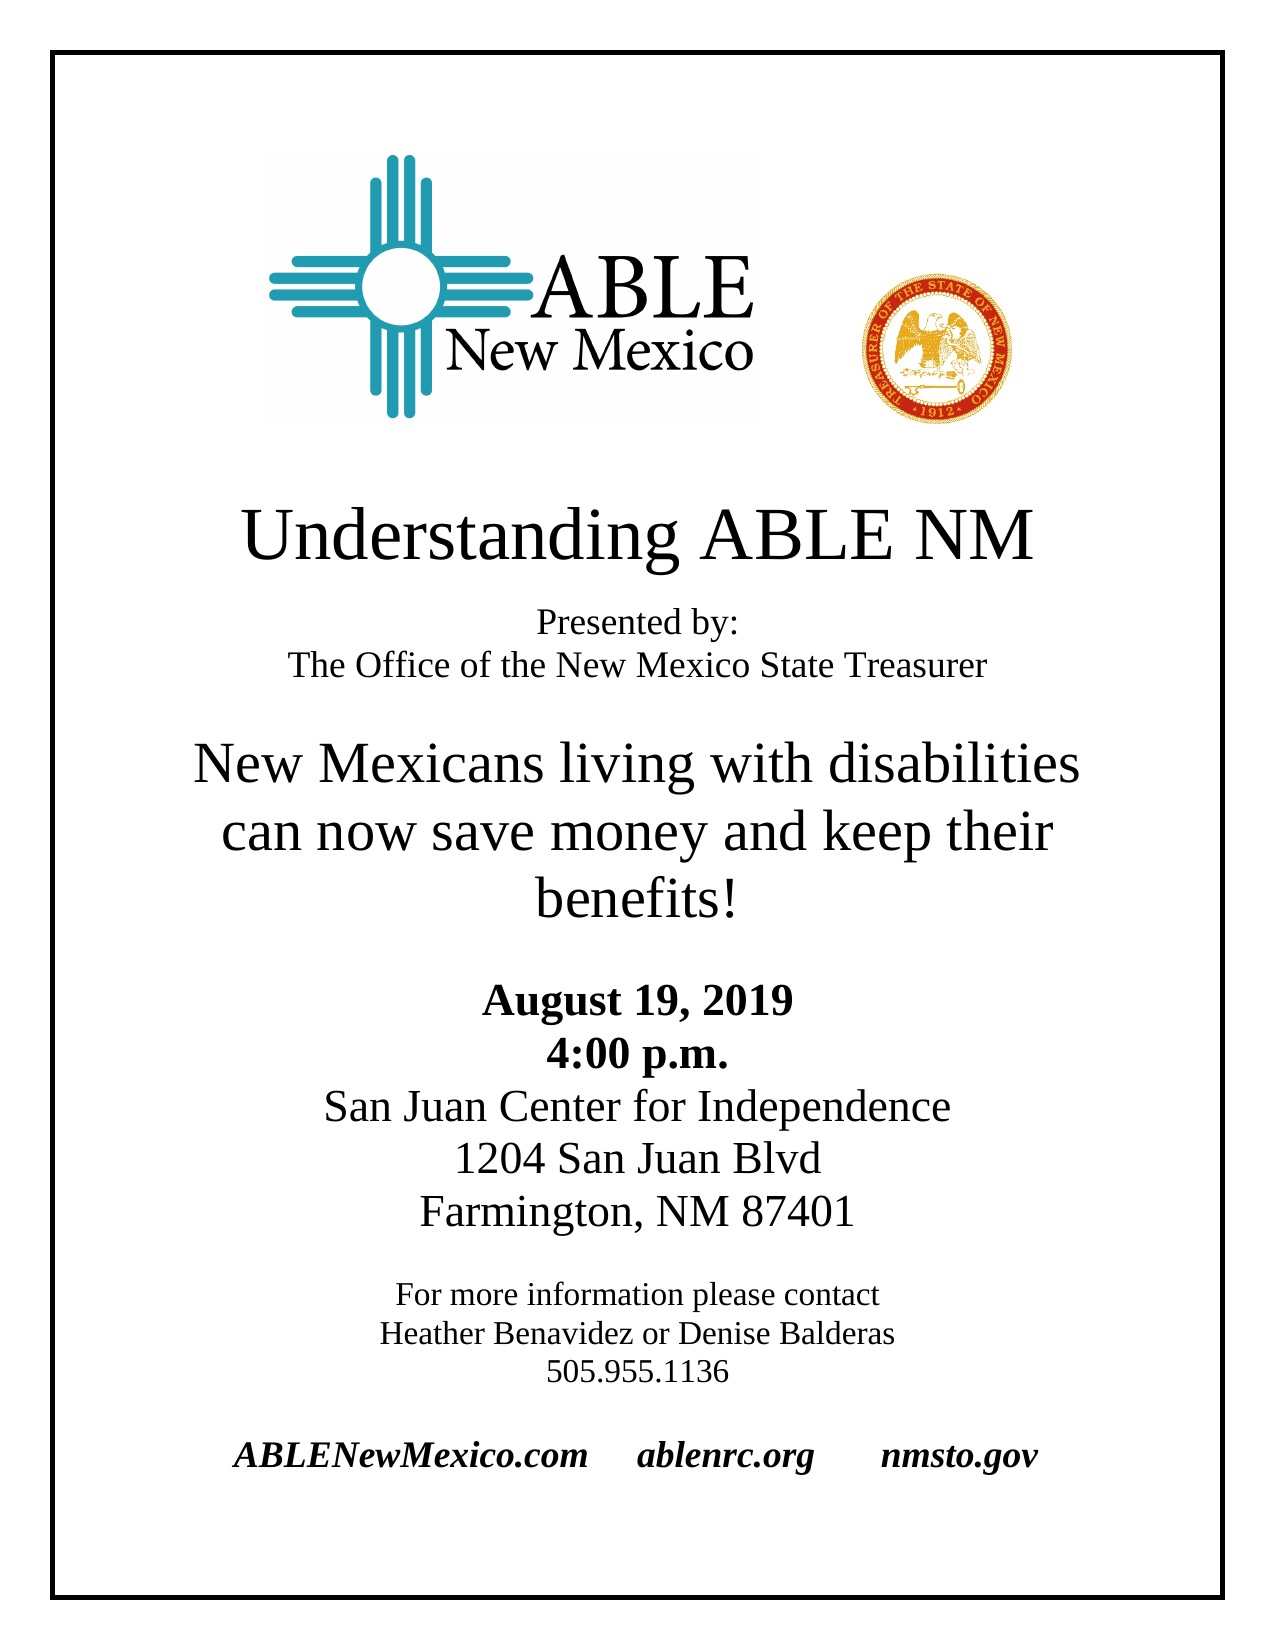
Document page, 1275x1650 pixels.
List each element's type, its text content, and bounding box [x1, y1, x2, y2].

text 505.955.1136 [150, 1351, 1125, 1390]
text For more information please contact [150, 1275, 1125, 1313]
text The Office of the New Mexico State Treasurer [150, 642, 1125, 685]
text August 19, 2019 [150, 973, 1125, 1026]
text Presented by: [150, 599, 1125, 642]
text Farmington, NM 87401 [150, 1184, 1125, 1236]
text 1204 San Juan Blvd [150, 1131, 1125, 1184]
text ABLENewMexico.com ablenrc.org nmsto.gov [150, 1433, 1125, 1476]
picture [263, 149, 759, 424]
text 4:00 p.m. [150, 1026, 1125, 1078]
text New Mexicans living with disabilities can now save money and keep their benefits! [150, 728, 1125, 930]
text Understanding ABLE NM [150, 489, 1125, 576]
text San Juan Center for Independence [150, 1078, 1125, 1131]
text Heather Benavidez or Denise Balderas [150, 1313, 1125, 1351]
picture [862, 273, 1012, 424]
